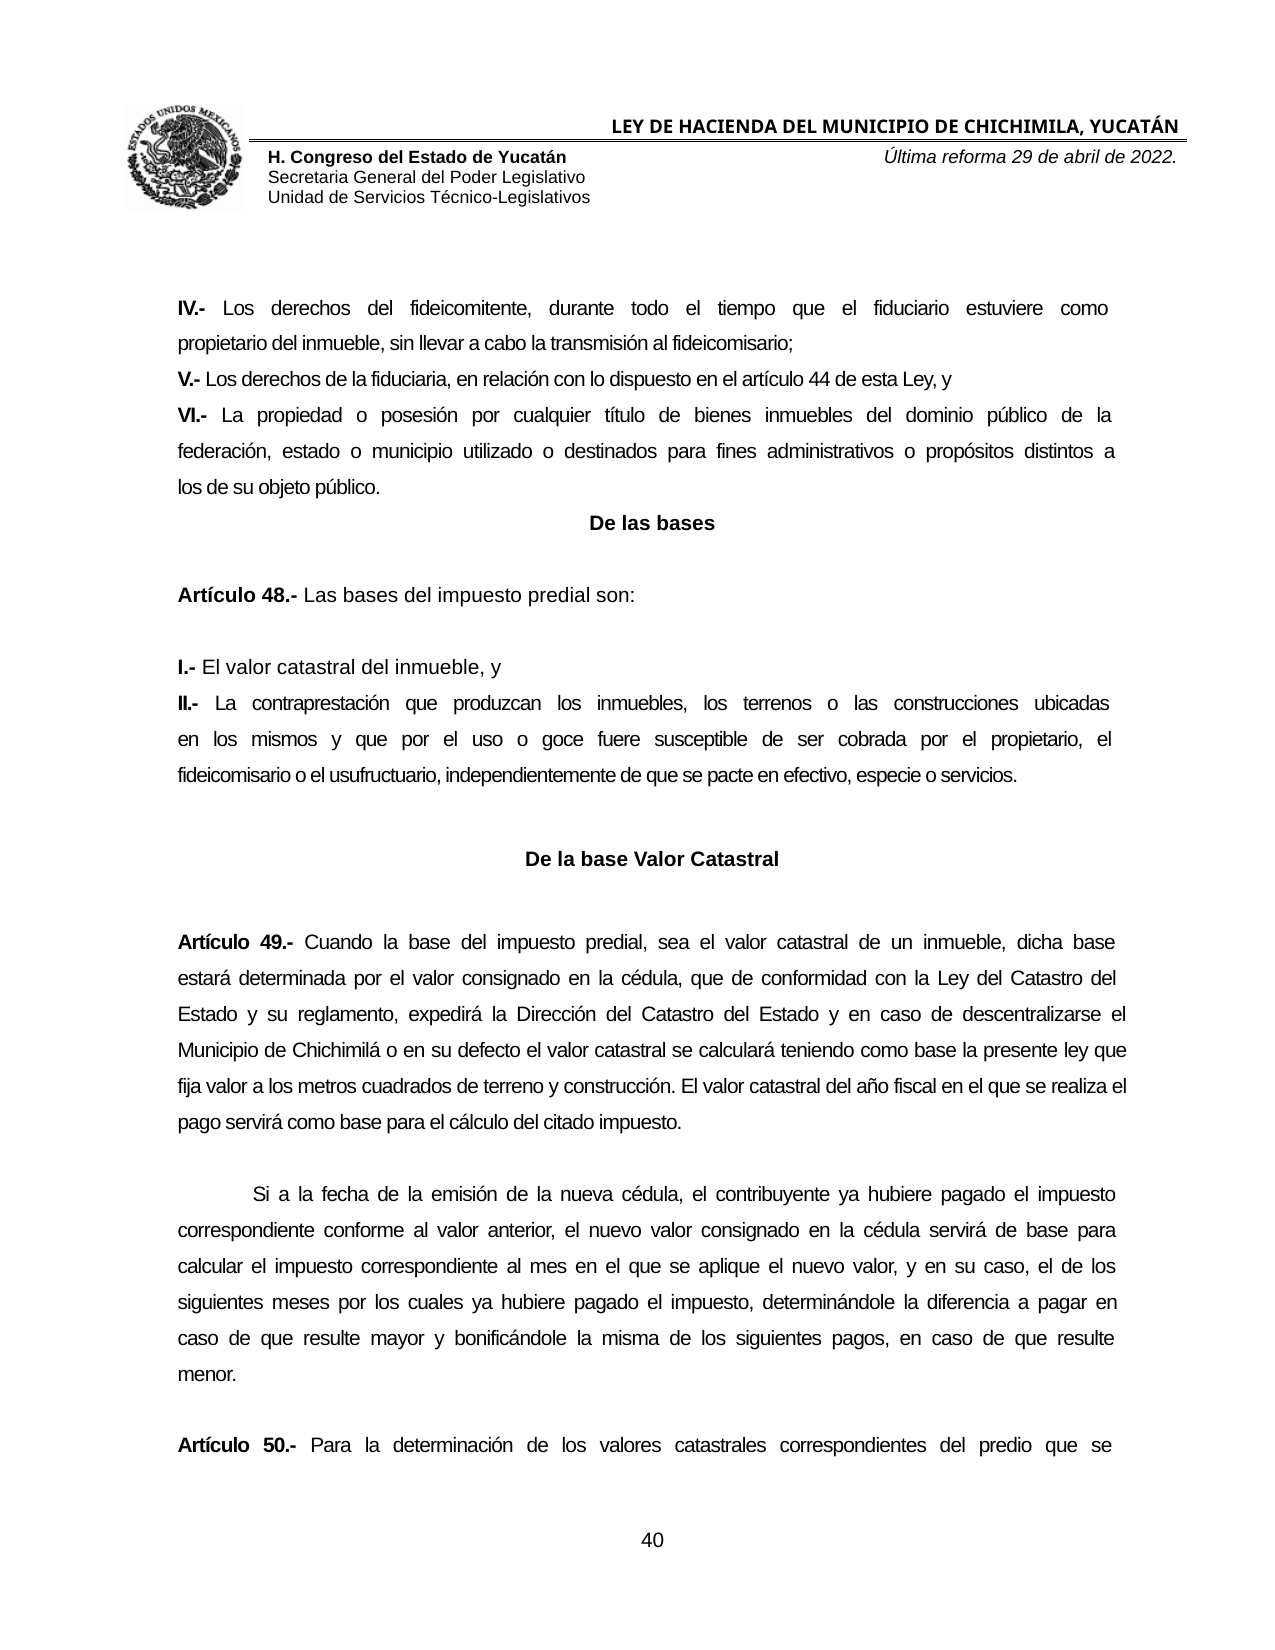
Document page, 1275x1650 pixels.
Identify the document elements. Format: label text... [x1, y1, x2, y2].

text Artículo 49.- Cuando la base del impuesto predial, sea el valor catastral de un inmueble, dicha base estará determinada por el valor consignado en la cédula, que de conformidad con la Ley del Catastro del Estado y su reglamento, expedirá la Dirección del Catastro del Estado y en caso de descentralizarse el Municipio de Chichimilá o en su defecto el valor catastral se calculará teniendo como base la presente ley que fija valor a los metros cuadrados de terreno y construcción. El valor catastral del año fiscal en el que se realiza el pago servirá como base para el cálculo del citado impuesto. [177, 930, 1127, 1134]
text De las bases [177, 511, 1127, 535]
text II.- La contraprestación que produzcan los inmuebles, los terrenos o las construcciones ubicadas en los mismos y que por el uso o goce fuere susceptible de ser cobrada por el propietario, el fideicomisario o el usufructuario, independientemente de que se pacte en efectivo, especie o servicios. [177, 691, 1127, 786]
text IV.- Los derechos del fideicomitente, durante todo el tiempo que el fiduciario estuviere como propietario del inmueble, sin llevar a cabo la transmisión al fideicomisario; [177, 295, 1127, 355]
text De la base Valor Catastral [177, 846, 1127, 870]
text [177, 1433, 1127, 1457]
text I.- El valor catastral del inmueble, y [177, 655, 1127, 679]
text Artículo 48.- Las bases del impuesto predial son: [177, 583, 1127, 607]
text Si a la fecha de la emisión de la nueva cédula, el contribuyente ya hubiere pagado el impuesto correspondiente conforme al valor anterior, el nuevo valor consignado en la cédula servirá de base para calcular el impuesto correspondiente al mes en el que se aplique el nuevo valor, y en su caso, el de los siguientes meses por los cuales ya hubiere pagado el impuesto, determinándole la diferencia a pagar en caso de que resulte mayor y bonificándole la misma de los siguientes pagos, en caso de que resulte menor. [177, 1182, 1127, 1385]
text V.- Los derechos de la fiduciaria, en relación con lo dispuesto en el artículo 44 de esta Ley, y [177, 367, 1127, 391]
text VI.- La propiedad o posesión por cualquier título de bienes inmuebles del dominio público de la federación, estado o municipio utilizado o destinados para fines administrativos o propósitos distintos a los de su objeto público. [177, 403, 1127, 499]
